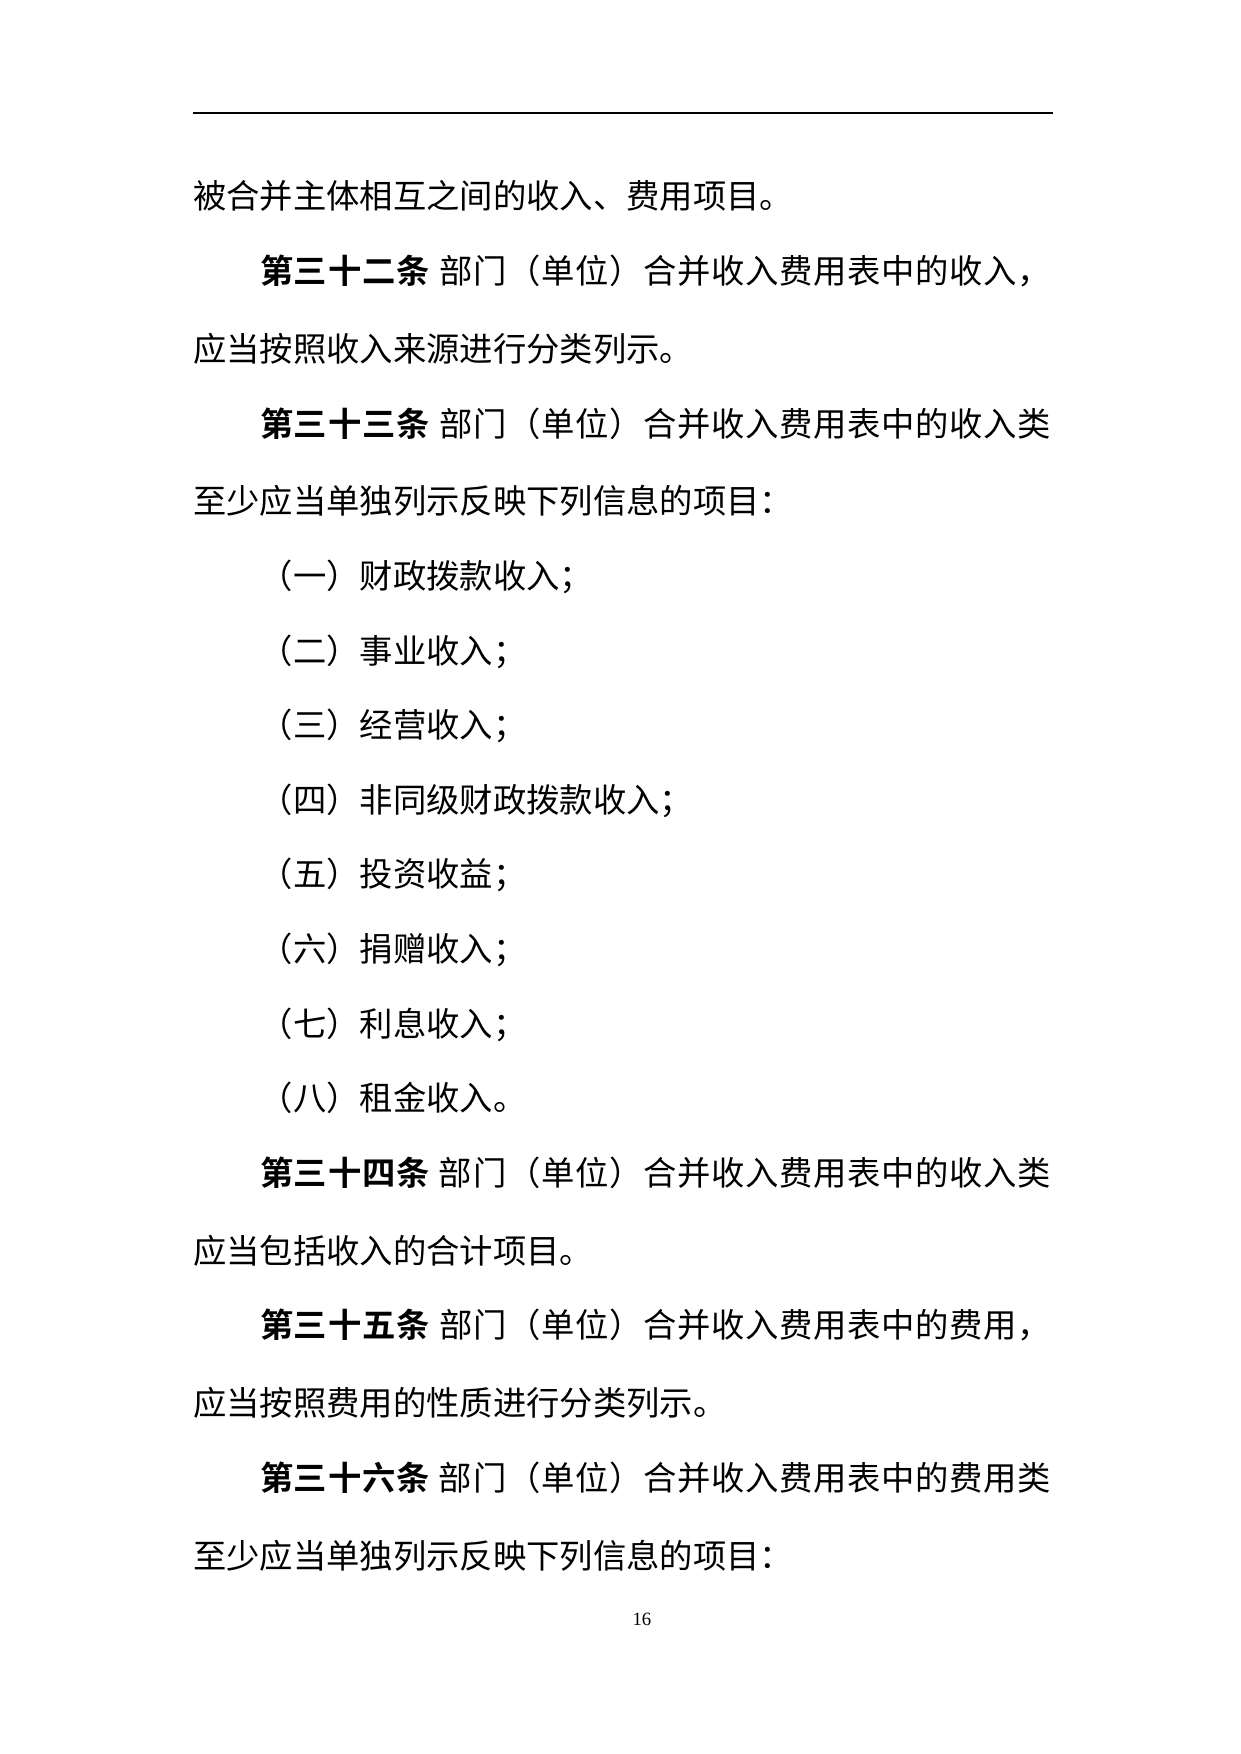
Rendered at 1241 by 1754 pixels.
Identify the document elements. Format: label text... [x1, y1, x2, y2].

text （五）投资收益； [193, 840, 1053, 905]
text （三）经营收入； [193, 691, 1053, 756]
text （一）财政拨款收入； [193, 542, 1053, 607]
text （二）事业收入； [193, 616, 1053, 681]
text 第三十二条 部门（单位）合并收入费用表中的收入，应当按照收入来源进行分类列示。 [193, 237, 1053, 379]
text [193, 162, 1053, 227]
text （六）捐赠收入； [193, 914, 1053, 979]
text （四）非同级财政拨款收入； [193, 765, 1053, 830]
text 第三十六条 部门（单位）合并收入费用表中的费用类至少应当单独列示反映下列信息的项目： [193, 1443, 1053, 1586]
text 第三十三条 部门（单位）合并收入费用表中的收入类至少应当单独列示反映下列信息的项目： [193, 389, 1053, 532]
text （七）利息收入； [193, 989, 1053, 1054]
text 第三十五条 部门（单位）合并收入费用表中的费用，应当按照费用的性质进行分类列示。 [193, 1291, 1053, 1434]
text 第三十四条 部门（单位）合并收入费用表中的收入类应当包括收入的合计项目。 [193, 1138, 1053, 1281]
text （八）租金收入。 [193, 1064, 1053, 1129]
